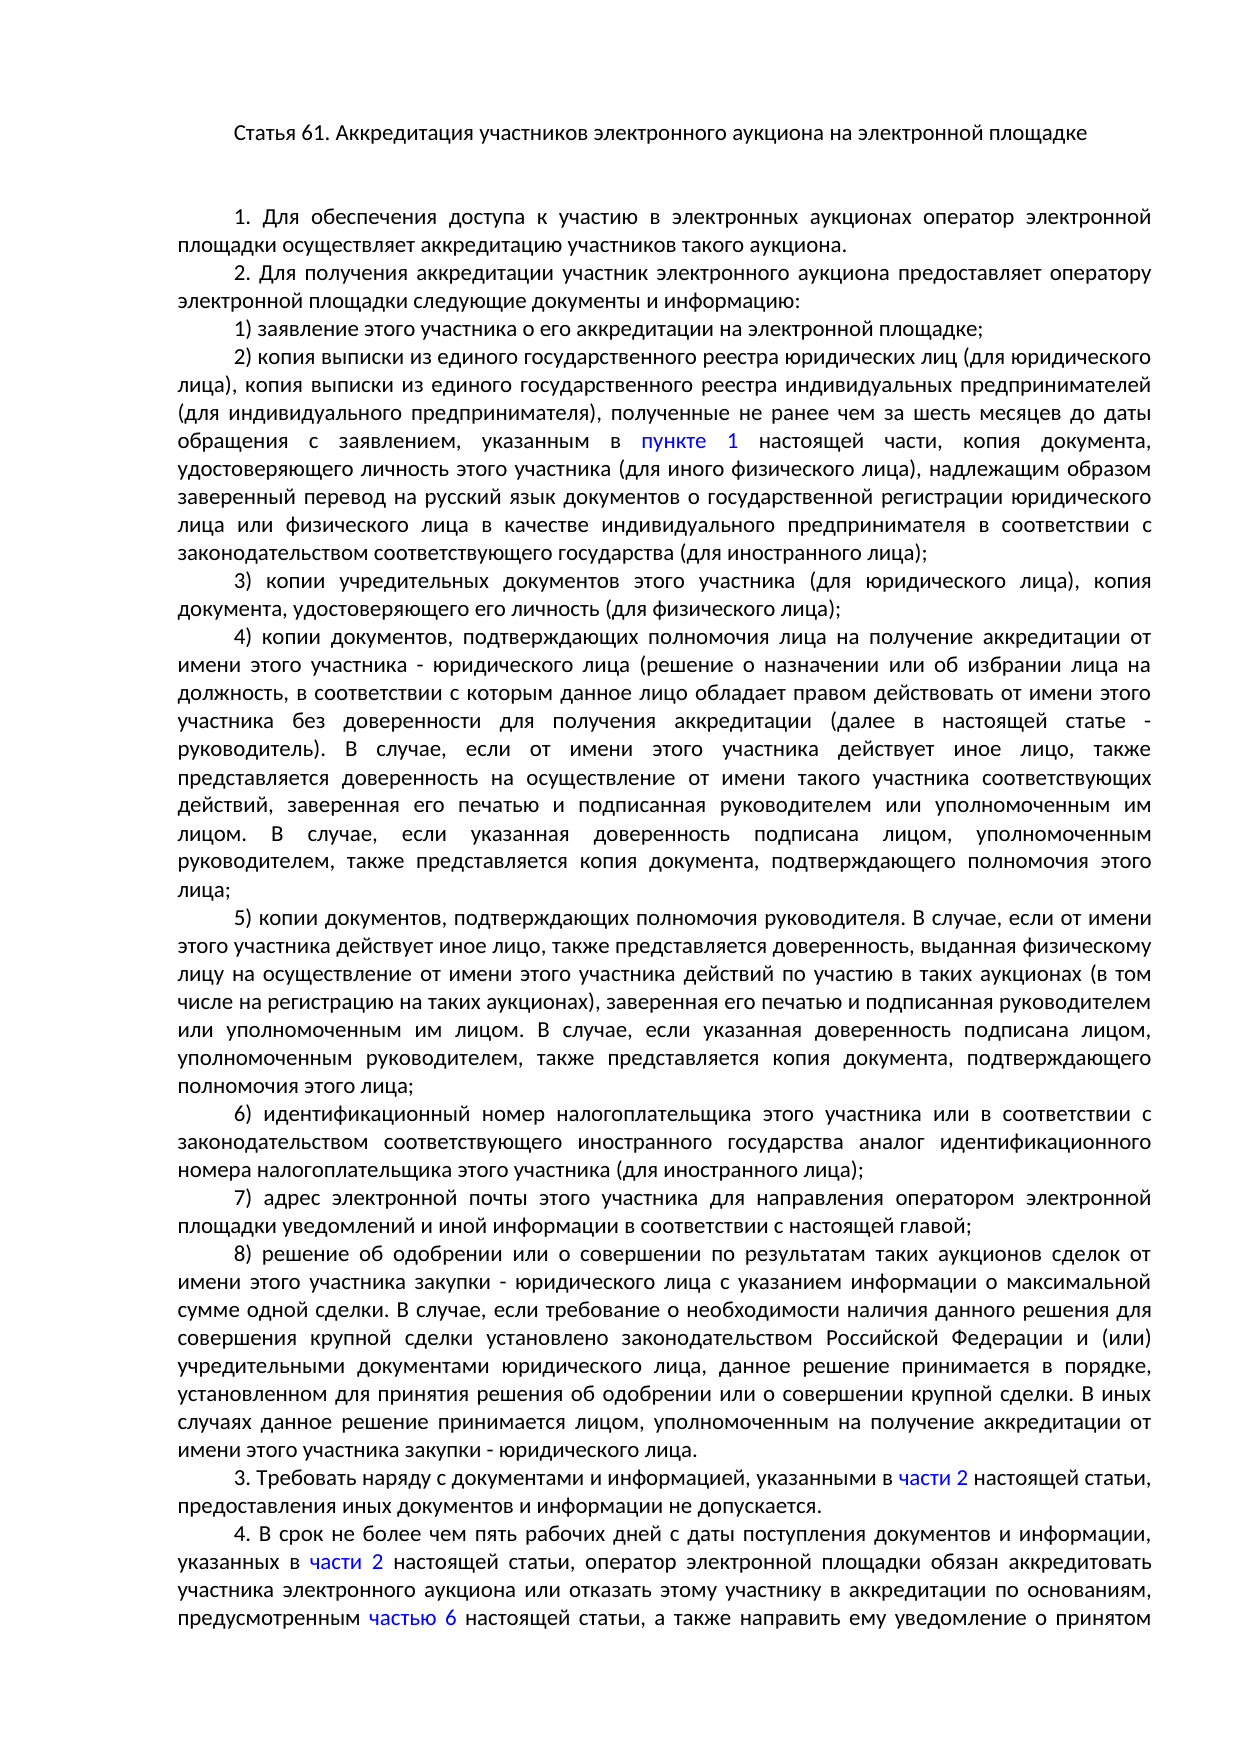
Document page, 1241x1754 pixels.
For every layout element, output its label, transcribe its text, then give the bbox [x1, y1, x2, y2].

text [177, 1519, 1152, 1631]
text 1) заявление этого участника о его аккредитации на электронной площадке; [177, 314, 1152, 342]
text 2) копия выписки из единого государственного реестра юридических лиц (для юридического лица), копия выписки из единого государственного реестра индивидуальных предпринимателей (для индивидуального предпринимателя), полученные не ранее чем за шесть месяцев до даты обращения с заявлением, указанным в пункте 1 настоящей части, копия документа, удостоверяющего личность этого участника (для иного физического лица), надлежащим образом заверенный перевод на русский язык документов о государственной регистрации юридического лица или физического лица в качестве индивидуального предпринимателя в соответствии с законодательством соответствующего государства (для иностранного лица); [177, 342, 1152, 566]
text 3. Требовать наряду с документами и информацией, указанными в части 2 настоящей статьи, предоставления иных документов и информации не допускается. [177, 1463, 1152, 1519]
text 2. Для получения аккредитации участник электронного аукциона предоставляет оператору электронной площадки следующие документы и информацию: [177, 258, 1152, 314]
text 4) копии документов, подтверждающих полномочия лица на получение аккредитации от имени этого участника - юридического лица (решение о назначении или об избрании лица на должность, в соответствии с которым данное лицо обладает правом действовать от имени этого участника без доверенности для получения аккредитации (далее в настоящей статье - руководитель). В случае, если от имени этого участника действует иное лицо, также представляется доверенность на осуществление от имени такого участника соответствующих действий, заверенная его печатью и подписанная руководителем или уполномоченным им лицом. В случае, если указанная доверенность подписана лицом, уполномоченным руководителем, также представляется копия документа, подтверждающего полномочия этого лица; [177, 622, 1152, 903]
text 5) копии документов, подтверждающих полномочия руководителя. В случае, если от имени этого участника действует иное лицо, также представляется доверенность, выданная физическому лицу на осуществление от имени этого участника действий по участию в таких аукционах (в том числе на регистрацию на таких аукционах), заверенная его печатью и подписанная руководителем или уполномоченным им лицом. В случае, если указанная доверенность подписана лицом, уполномоченным руководителем, также представляется копия документа, подтверждающего полномочия этого лица; [177, 903, 1152, 1099]
text 8) решение об одобрении или о совершении по результатам таких аукционов сделок от имени этого участника закупки - юридического лица с указанием информации о максимальной сумме одной сделки. В случае, если требование о необходимости наличия данного решения для совершения крупной сделки установлено законодательством Российской Федерации и (или) учредительными документами юридического лица, данное решение принимается в порядке, установленном для принятия решения об одобрении или о совершении крупной сделки. В иных случаях данное решение принимается лицом, уполномоченным на получение аккредитации от имени этого участника закупки - юридического лица. [177, 1239, 1152, 1463]
text 1. Для обеспечения доступа к участию в электронных аукционах оператор электронной площадки осуществляет аккредитацию участников такого аукциона. [177, 202, 1152, 258]
text 3) копии учредительных документов этого участника (для юридического лица), копия документа, удостоверяющего его личность (для физического лица); [177, 566, 1152, 622]
text 6) идентификационный номер налогоплательщика этого участника или в соответствии с законодательством соответствующего иностранного государства аналог идентификационного номера налогоплательщика этого участника (для иностранного лица); [177, 1099, 1152, 1183]
text 7) адрес электронной почты этого участника для направления оператором электронной площадки уведомлений и иной информации в соответствии с настоящей главой; [177, 1183, 1152, 1239]
text Статья 61. Аккредитация участников электронного аукциона на электронной площадке [177, 118, 1152, 146]
